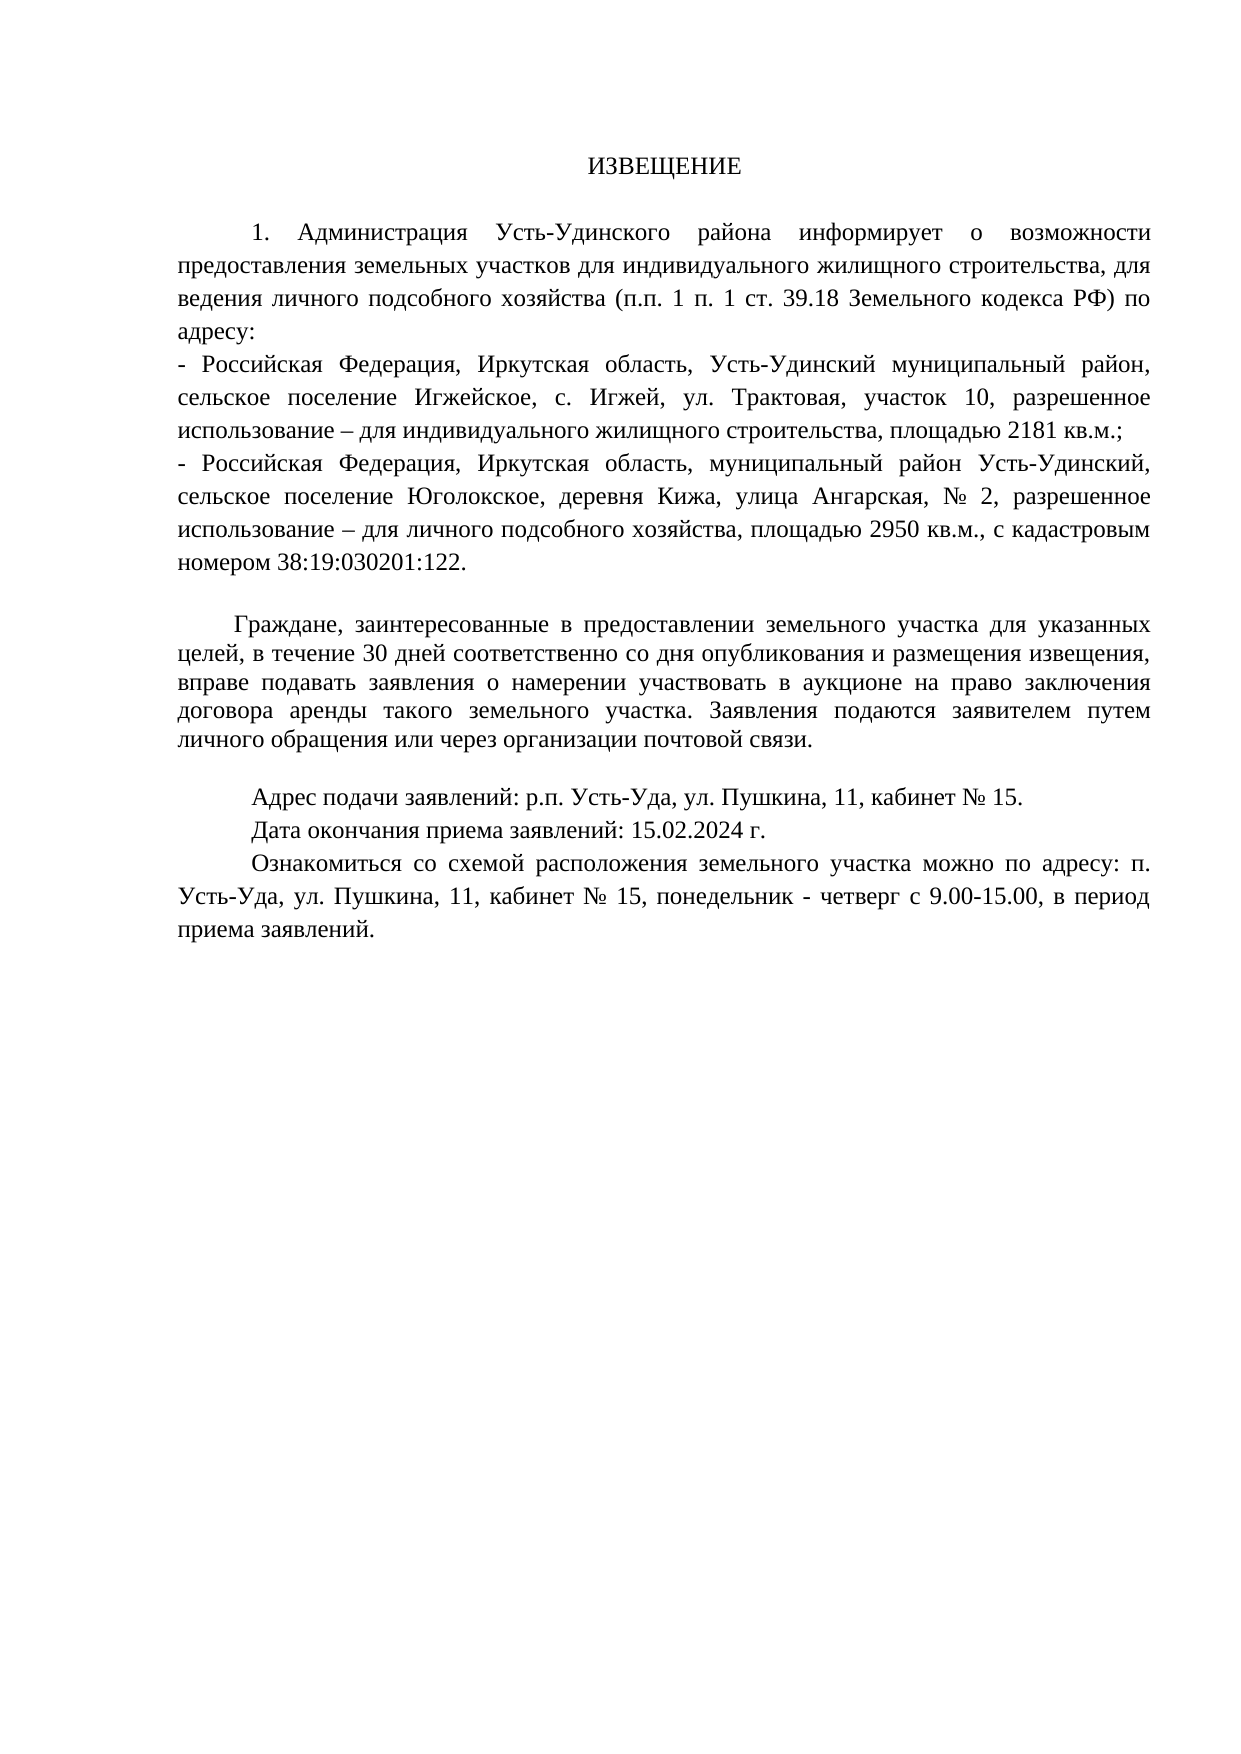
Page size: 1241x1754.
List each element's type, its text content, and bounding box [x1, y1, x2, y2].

text Ознакомиться со схемой расположения земельного участка можно по адресу: п. Усть-Уда, ул. Пушкина, 11, кабинет № 15, понедельник - четверг с 9.00-15.00, в период приема заявлений. [177, 848, 1152, 942]
text ИЗВЕЩЕНИЕ [177, 151, 1152, 180]
text 1. Администрация Усть-Удинского района информирует о возможности предоставления земельных участков для индивидуального жилищного строительства, для ведения личного подсобного хозяйства (п.п. 1 п. 1 ст. 39.18 Земельного кодекса РФ) по адресу: [177, 217, 1152, 345]
text - Российская Федерация, Иркутская область, Усть-Удинский муниципальный район, сельское поселение Игжейское, с. Игжей, ул. Трактовая, участок 10, разрешенное использование – для индивидуального жилищного строительства, площадью 2181 кв.м.; [177, 349, 1152, 444]
text Граждане, заинтересованные в предоставлении земельного участка для указанных целей, в течение 30 дней соответственно со дня опубликования и размещения извещения, вправе подавать заявления о намерении участвовать в аукционе на право заключения договора аренды такого земельного участка. Заявления подаются заявителем путем личного обращения или через организации почтовой связи. [177, 609, 1152, 753]
text Адрес подачи заявлений: р.п. Усть-Уда, ул. Пушкина, 11, кабинет № 15. [177, 782, 1152, 810]
text - Российская Федерация, Иркутская область, муниципальный район Усть-Удинский, сельское поселение Юголокское, деревня Кижа, улица Ангарская, № 2, разрешенное использование – для личного подсобного хозяйства, площадью 2950 кв.м., с кадастровым номером 38:19:030201:122. [177, 448, 1152, 576]
text Дата окончания приема заявлений: 15.02.2024 г. [177, 815, 1152, 843]
